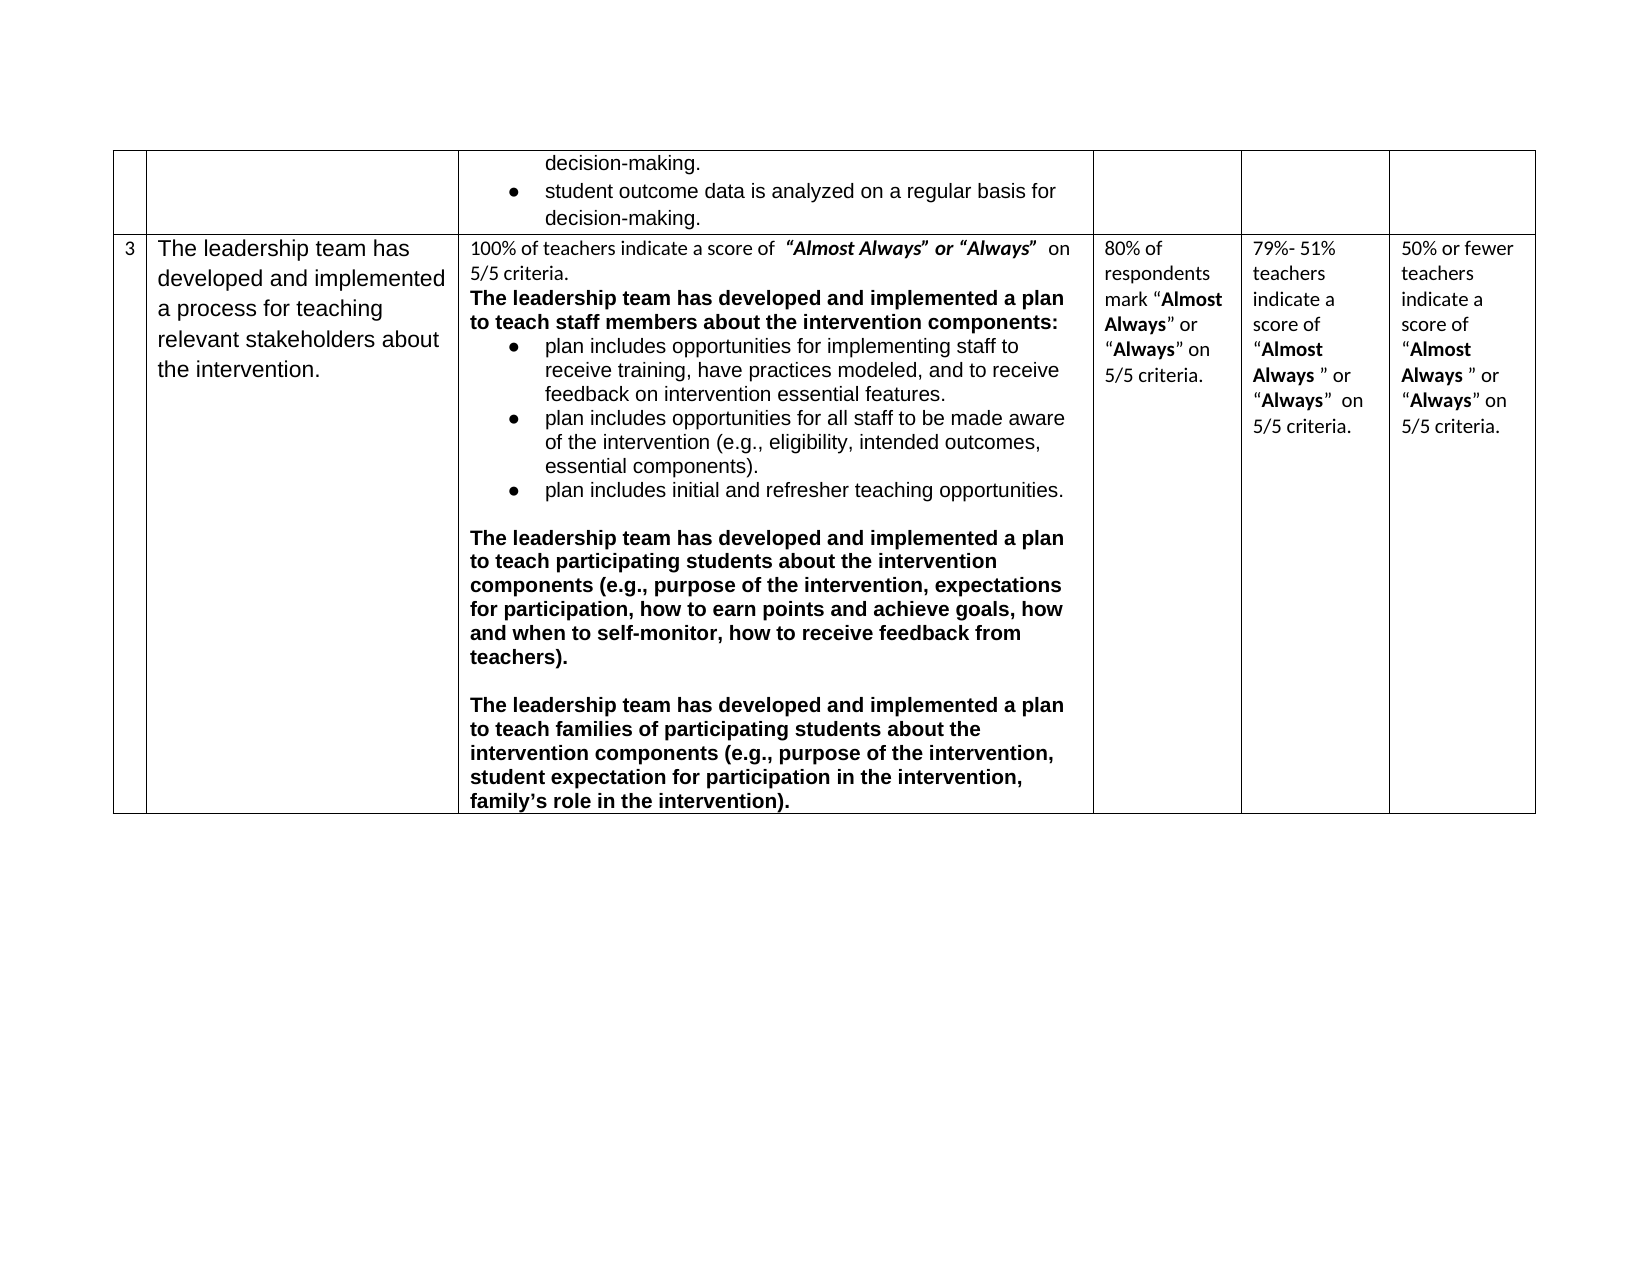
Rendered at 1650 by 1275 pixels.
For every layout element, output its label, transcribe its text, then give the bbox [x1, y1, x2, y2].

table_cell 3 [114, 235, 146, 813]
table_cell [1390, 151, 1535, 234]
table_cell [147, 151, 458, 234]
table_cell 50% or fewer teachers indicate a score of “Almost Always ” or “Always” on 5/5 criteria. [1390, 235, 1535, 813]
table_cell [1094, 151, 1241, 234]
table_cell 79%- 51% teachers indicate a score of “Almost Always ” or “Always” on 5/5 criteria. [1242, 235, 1389, 813]
table_cell 80% of respondents mark “Almost Always” or “Always” on 5/5 criteria. [1094, 235, 1241, 813]
table_cell 100% of teachers indicate a score of “Almost Always” or “Always” on 5/5 criteria. The leadership team has developed and implemented a plan to teach staff members about the intervention components: plan includes opportunities for implementing staff to receive training, have practices modeled, and to receive feedback on intervention essential features. plan includes opportunities for all staff to be made aware of the intervention (e.g., eligibility, intended outcomes, essential components). plan includes initial and refresher teaching opportunities. The leadership team has developed and implemented a plan to teach participating students about the intervention components (e.g., purpose of the intervention, expectations for participation, how to earn points and achieve goals, how and when to self-monitor, how to receive feedback from teachers). The leadership team has developed and implemented a plan to teach families of participating students about the intervention components (e.g., purpose of the intervention, student expectation for participation in the intervention, family’s role in the intervention). [459, 235, 1093, 813]
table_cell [459, 151, 1093, 234]
table_cell 2 [114, 151, 146, 234]
table_cell The leadership team has developed and implemented a process for teaching relevant stakeholders about the intervention. [147, 235, 458, 813]
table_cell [1242, 151, 1389, 234]
